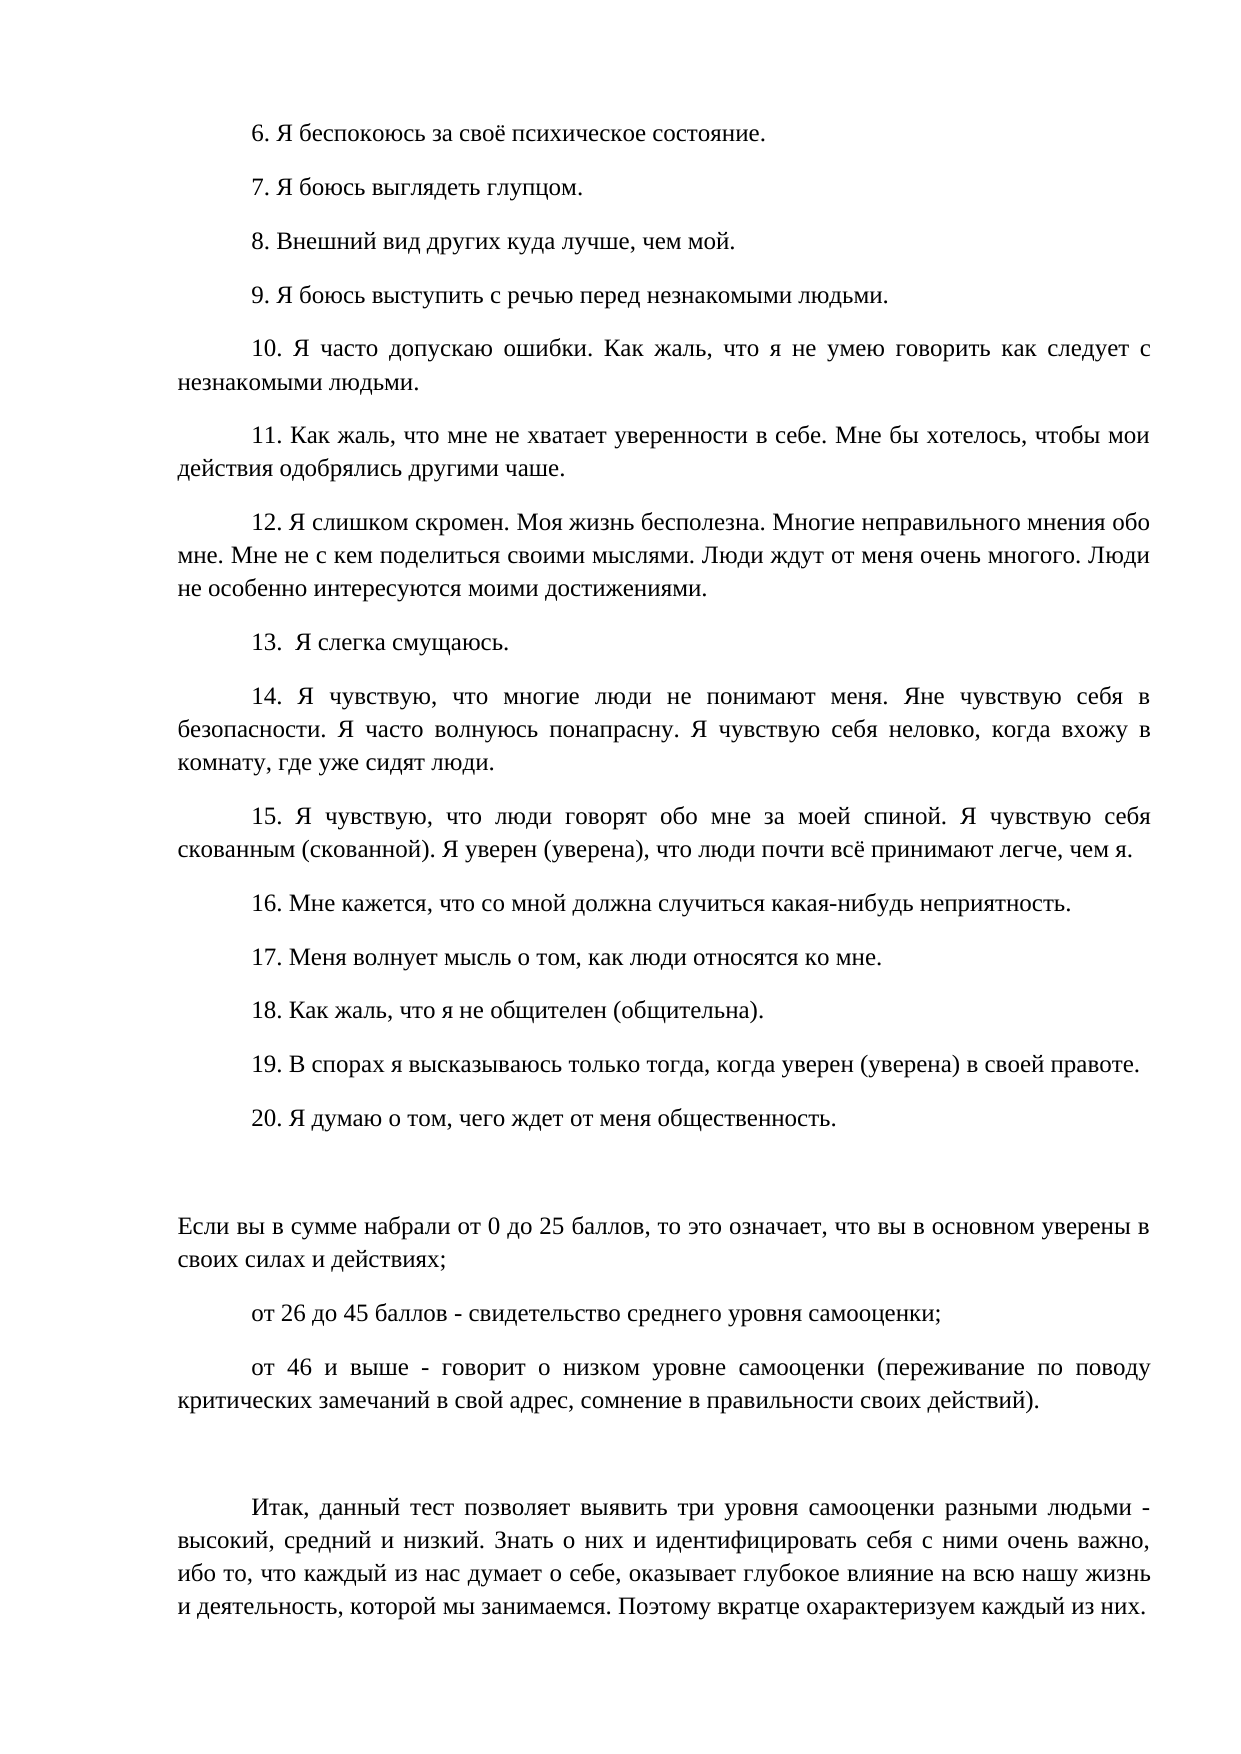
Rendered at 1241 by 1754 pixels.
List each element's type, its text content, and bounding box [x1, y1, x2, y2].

text 6. Я беспокоюсь за своё психическое состояние. [177, 118, 1152, 147]
text 16. Мне кажется, что со мной должна случиться какая-нибудь неприятность. [177, 888, 1152, 917]
text 19. В спорах я высказываюсь только тогда, когда уверен (уверена) в своей правоте. [177, 1049, 1152, 1078]
text 9. Я боюсь выступить с речью перед незнакомыми людьми. [177, 280, 1152, 308]
text 13. Я слегка смущаюсь. [177, 627, 1152, 656]
text 18. Как жаль, что я не общителен (общительна). [177, 996, 1152, 1024]
text от 26 до 45 баллов - свидетельство среднего уровня самооценки; [177, 1298, 1152, 1327]
text 20. Я думаю о том, чего ждет от меня общественность. [177, 1103, 1152, 1132]
text Итак, данный тест позволяет выявить три уровня самооценки разными людьми - высокий, средний и низкий. Знать о них и идентифицировать себя с ними очень важно, ибо то, что каждый из нас думает о себе, оказывает глубокое влияние на всю нашу жизнь и деятельность, которой мы занимаемся. Поэтому вкратце охарактеризуем каждый из них. [177, 1492, 1152, 1620]
text Если вы в сумме набрали от 0 до 25 баллов, то это означает, что вы в основном уверены в своих силах и действиях; [177, 1211, 1152, 1273]
text 14. Я чувствую, что многие люди не понимают меня. Яне чувствую себя в безопасности. Я часто волнуюсь понапрасну. Я чувствую себя неловко, когда вхожу в комнату, где уже сидят люди. [177, 681, 1152, 776]
text 8. Внешний вид других куда лучше, чем мой. [177, 226, 1152, 254]
text 15. Я чувствую, что люди говорят обо мне за моей спиной. Я чувствую себя скованным (скованной). Я уверен (уверена), что люди почти всё принимают легче, чем я. [177, 801, 1152, 863]
text 11. Как жаль, что мне не хватает уверенности в себе. Мне бы хотелось, чтобы мои действия одобрялись другими чаше. [177, 420, 1152, 482]
text 10. Я часто допускаю ошибки. Как жаль, что я не умею говорить как следует с незнакомыми людьми. [177, 333, 1152, 395]
text 7. Я боюсь выглядеть глупцом. [177, 172, 1152, 201]
text 12. Я слишком скромен. Моя жизнь бесполезна. Многие неправильного мнения обо мне. Мне не с кем поделиться своими мыслями. Люди ждут от меня очень многого. Люди не особенно интересуются моими достижениями. [177, 507, 1152, 602]
text 17. Меня волнует мысль о том, как люди относятся ко мне. [177, 942, 1152, 970]
text от 46 и выше - говорит о низком уровне самооценки (переживание по поводу критических замечаний в свой адрес, сомнение в правильности своих действий). [177, 1352, 1152, 1413]
